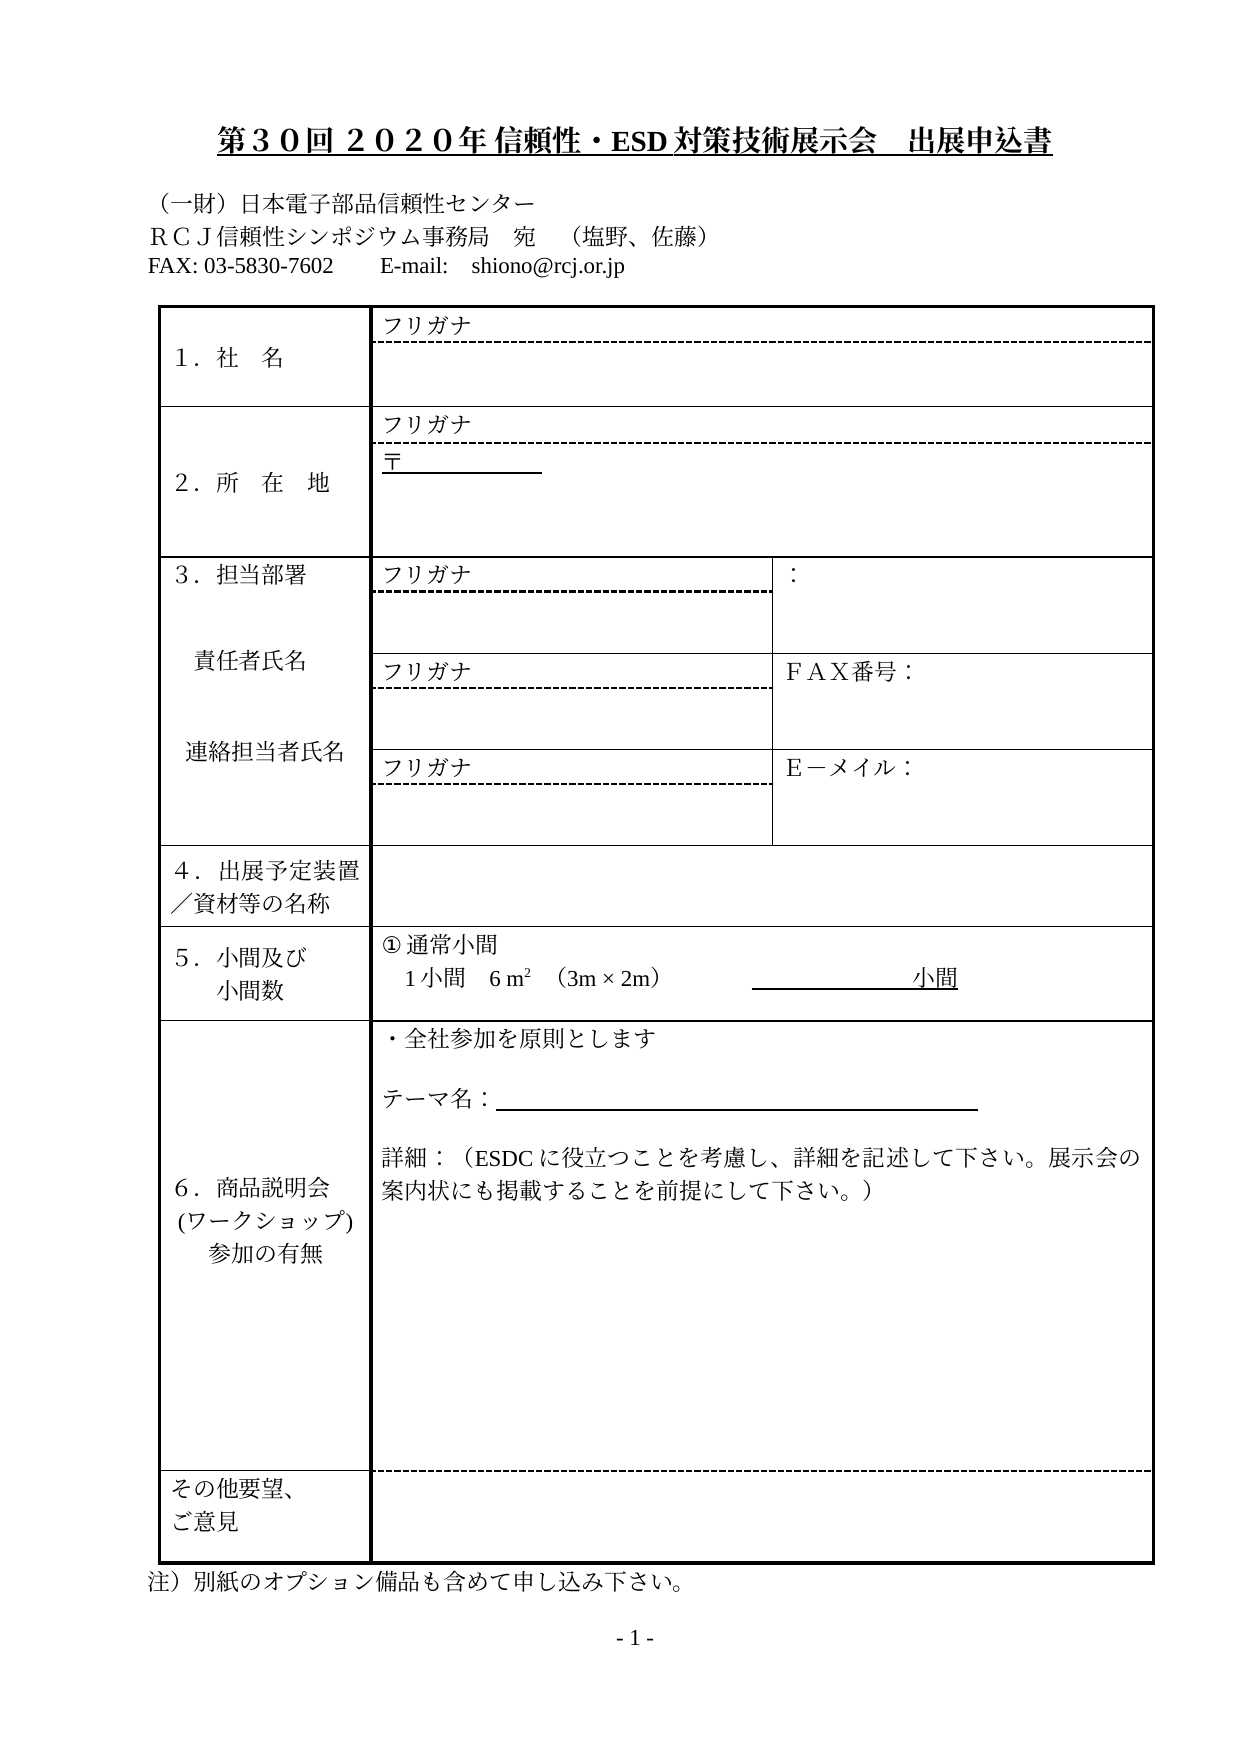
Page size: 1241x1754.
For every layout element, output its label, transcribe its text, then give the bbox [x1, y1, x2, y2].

table_cell フリガナ [373, 407, 1152, 442]
table_cell [373, 1470, 1152, 1561]
table_cell [373, 846, 1152, 926]
table_cell ５．小間及び 小間数 [161, 927, 369, 1019]
table_cell ３．担当部署 責任者氏名 連絡担当者氏名 [161, 558, 369, 844]
table_cell フリガナ [373, 558, 772, 590]
text FAX: 03-5830-7602 E-mail: shiono@rcj.or.jp [148, 252, 1122, 278]
table_cell Ｅ－メイル： [773, 750, 1152, 844]
table_cell ・全社参加を原則とします テーマ名： 詳細：（ESDCに役立つことを考慮し、詳細を記述して下さい。展示会の案内状にも掲載することを前提にして下さい。） [373, 1022, 1152, 1469]
table_cell [373, 341, 1152, 406]
table_cell ２．所 在 地 [161, 407, 369, 556]
text 第３０回 ２０２０年 信頼性・ESD対策技術展示会 出展申込書 [148, 118, 1122, 160]
table_cell [373, 783, 772, 844]
table_cell ＦＡＸ番号： [773, 654, 1152, 749]
table_cell ４．出展予定装置／資材等の名称 [161, 846, 369, 926]
table_cell [373, 590, 772, 653]
table_cell ： [773, 558, 1152, 653]
table_cell その他要望、 ご意見 [161, 1471, 369, 1561]
table_cell 〒 [373, 442, 1152, 556]
table_cell ６．商品説明会 (ワークショップ) 参加の有無 [161, 1021, 369, 1469]
table_header フリガナ [373, 308, 1152, 341]
table_cell ①通常小間 1小間 6 m2 （3m × 2m） 小間 [373, 927, 1152, 1019]
text 注）別紙のオプション備品も含めて申し込み下さい。 [148, 1564, 1122, 1597]
table_cell [373, 687, 772, 749]
text （一財）日本電子部品信頼性センター [148, 186, 1122, 219]
table_header １．社 名 [161, 308, 369, 406]
table_cell フリガナ [373, 654, 772, 687]
table_cell フリガナ [373, 750, 772, 783]
text ＲＣＪ信頼性シンポジウム事務局 宛 （塩野、佐藤） [148, 219, 1122, 252]
